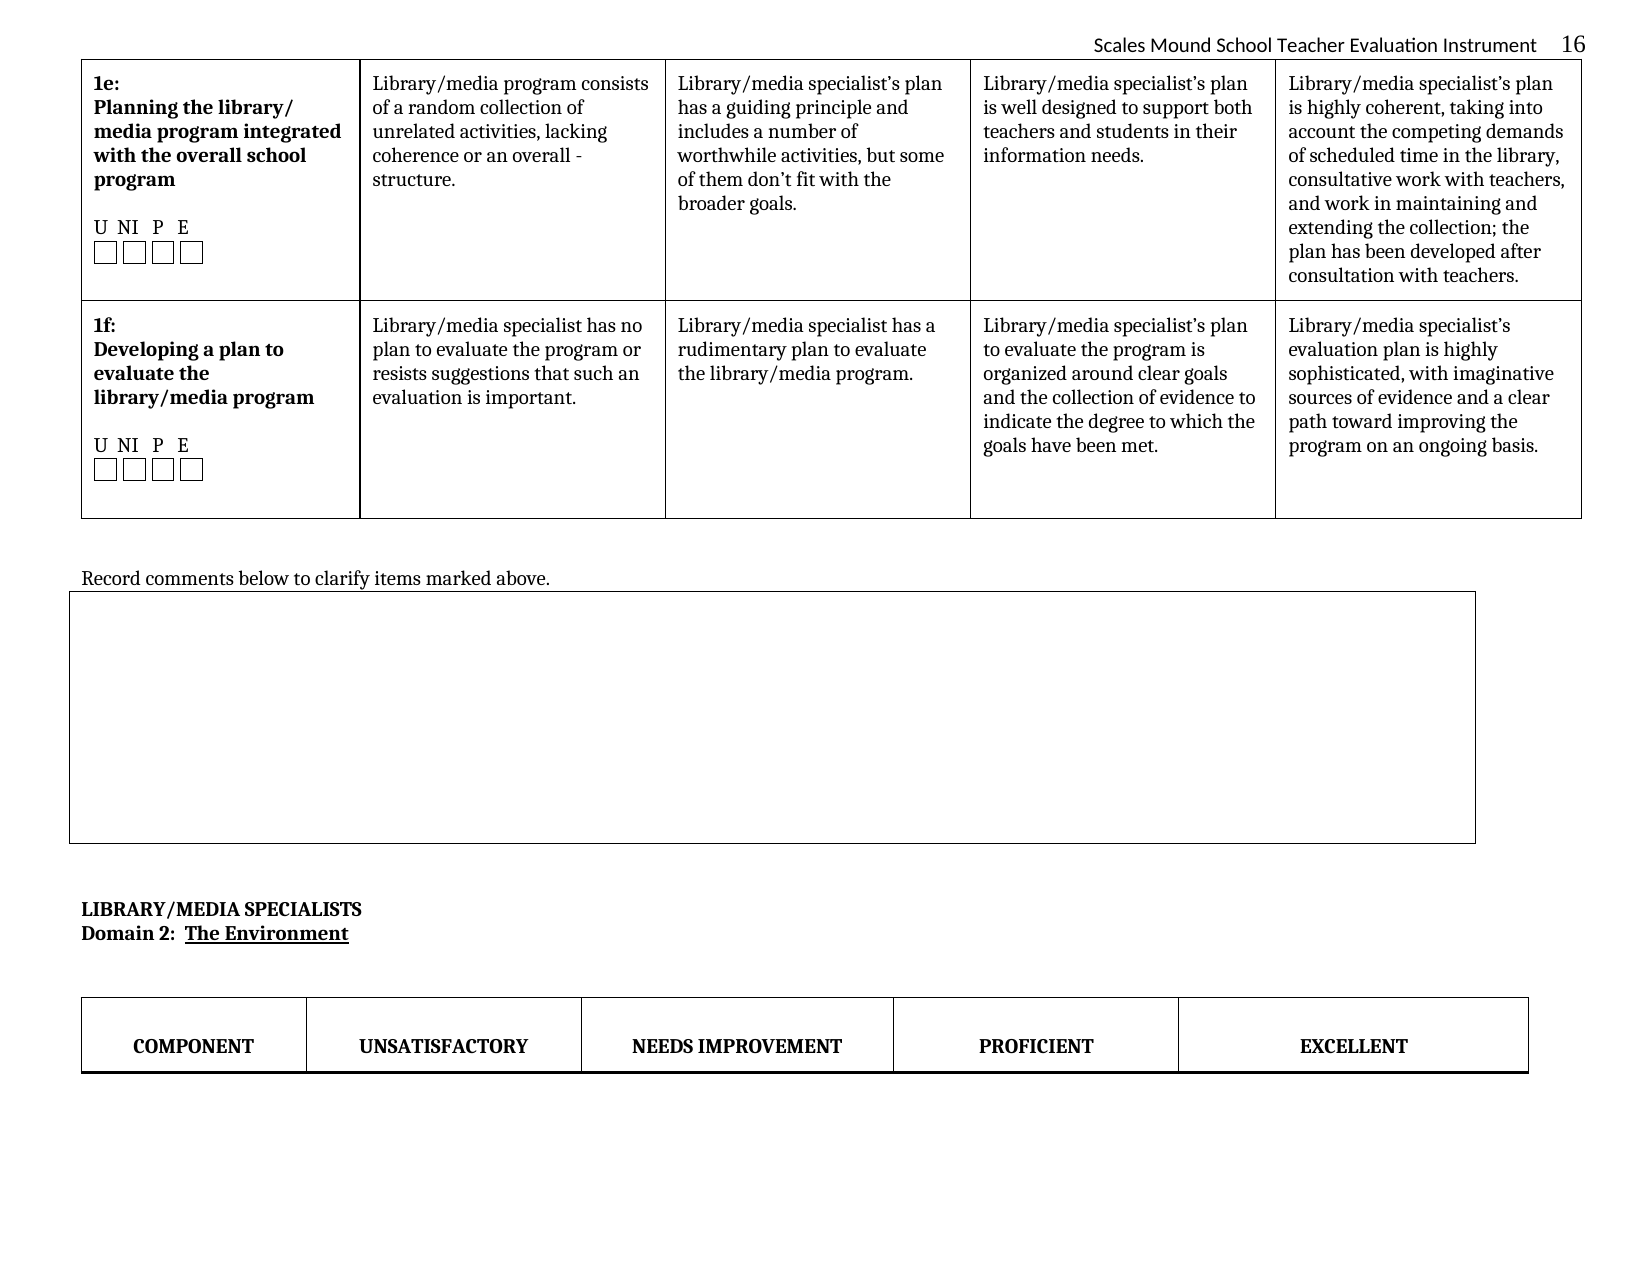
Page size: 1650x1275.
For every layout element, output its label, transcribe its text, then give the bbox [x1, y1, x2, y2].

table_header excellent [1179, 998, 1528, 1071]
table_cell Library/media specialist’s plan is well designed to support both teachers and students in their information needs. [971, 60, 1275, 300]
table_cell Library/media specialist has a rudimentary plan to evaluate the library/media program. [666, 301, 970, 518]
table_cell 1f: Developing a plan to evaluate the library/media program U NI P E [82, 301, 359, 518]
table_header COMPONENT [82, 998, 306, 1071]
table_cell Library/media specialist has no plan to evaluate the program or resists suggestions that such an evaluation is important. [361, 301, 665, 518]
text Record comments below to clarify items marked above. [81, 567, 1586, 591]
text Library/Media Specialists [81, 895, 1586, 922]
table_cell Library/media program consists of a random collection of unrelated activities, lacking coherence or an overall structure. [361, 60, 665, 300]
table_cell Library/media specialist’s evaluation plan is highly sophisticated, with imaginative sources of evidence and a clear path toward improving the program on an ongoing basis. [1276, 301, 1581, 518]
table_cell Library/media specialist’s plan has a guiding principle and includes a number of worthwhile activities, but some of them don’t fit with the broader goals. [666, 60, 970, 300]
table_cell Library/media specialist’s plan is highly coherent, taking into account the competing demands of scheduled time in the library, consultative work with teachers, and work in maintaining and extending the collection; the plan has been developed after consultation with teachers. [1276, 60, 1581, 300]
table_header Unsatisfactory [307, 998, 581, 1071]
table_header Proficient [894, 998, 1178, 1071]
text Domain 2: The Environment [81, 922, 1586, 946]
table_cell Library/media specialist’s plan to evaluate the program is organized around clear goals and the collection of evidence to indicate the degree to which the goals have been met. [971, 301, 1275, 518]
table_header [70, 592, 1475, 843]
table_header needs improvement [582, 998, 893, 1071]
table_cell 1e: Planning the library/ media program integrated with the overall school program U NI P E [82, 60, 359, 300]
